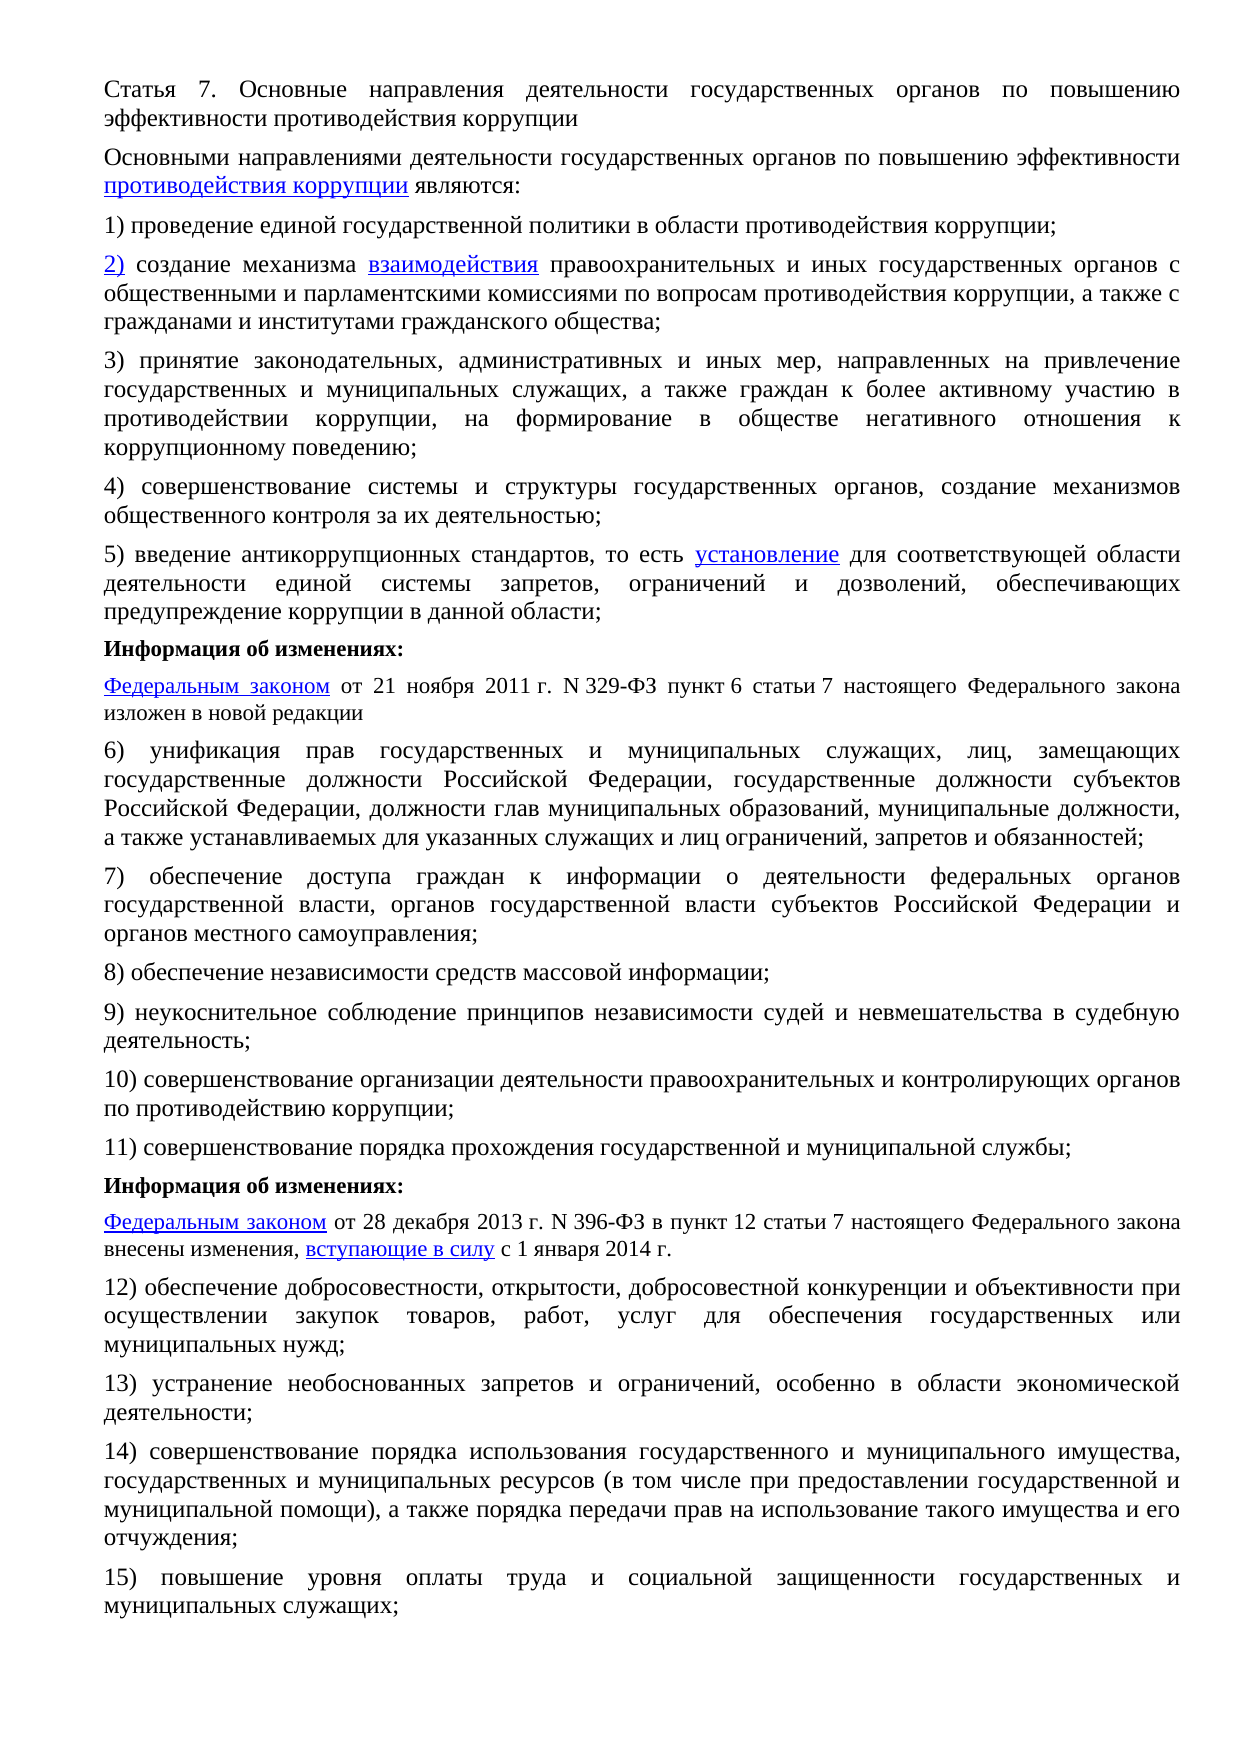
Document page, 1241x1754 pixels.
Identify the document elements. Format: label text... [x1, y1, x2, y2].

text 10) совершенствование организации деятельности правоохранительных и контролирующих органов по противодействию коррупции; [103, 1064, 1181, 1122]
text 6) унификация прав государственных и муниципальных служащих, лиц, замещающих государственные должности Российской Федерации, государственные должности субъектов Российской Федерации, должности глав муниципальных образований, муниципальные должности, а также устанавливаемых для указанных служащих и лиц ограничений, запретов и обязанностей; [103, 735, 1181, 850]
text 9) неукоснительное соблюдение принципов независимости судей и невмешательства в судебную деятельность; [103, 997, 1181, 1054]
text Информация об изменениях: [103, 1172, 1181, 1198]
text 5) введение антикоррупционных стандартов, то есть установление для соответствующей области деятельности единой системы запретов, ограничений и дозволений, обеспечивающих предупреждение коррупции в данной области; [103, 539, 1181, 625]
text 14) совершенствование порядка использования государственного и муниципального имущества, государственных и муниципальных ресурсов (в том числе при предоставлении государственной и муниципальной помощи), а также порядка передачи прав на использование такого имущества и его отчуждения; [103, 1436, 1181, 1551]
text Статья 7. Основные направления деятельности государственных органов по повышению эффективности противодействия коррупции [103, 74, 1181, 131]
text 12) обеспечение добросовестности, открытости, добросовестной конкуренции и объективности при осуществлении закупок товаров, работ, услуг для обеспечения государственных или муниципальных нужд; [103, 1272, 1181, 1358]
text Информация об изменениях: [103, 636, 1181, 662]
text 8) обеспечение независимости средств массовой информации; [103, 957, 1181, 986]
text Федеральным законом от 28 декабря 2013 г. N 396-ФЗ в пункт 12 статьи 7 настоящего Федерального закона внесены изменения, вступающие в силу с 1 января 2014 г. [103, 1208, 1181, 1261]
text 1) проведение единой государственной политики в области противодействия коррупции; [103, 210, 1181, 238]
text Основными направлениями деятельности государственных органов по повышению эффективности противодействия коррупции являются: [103, 142, 1181, 199]
text 2) создание механизма взаимодействия правоохранительных и иных государственных органов с общественными и парламентскими комиссиями по вопросам противодействия коррупции, а также с гражданами и институтами гражданского общества; [103, 249, 1181, 335]
text 3) принятие законодательных, административных и иных мер, направленных на привлечение государственных и муниципальных служащих, а также граждан к более активному участию в противодействии коррупции, на формирование в обществе негативного отношения к коррупционному поведению; [103, 346, 1181, 461]
text 15) повышение уровня оплаты труда и социальной защищенности государственных и муниципальных служащих; [103, 1562, 1181, 1619]
text 13) устранение необоснованных запретов и ограничений, особенно в области экономической деятельности; [103, 1368, 1181, 1426]
text 7) обеспечение доступа граждан к информации о деятельности федеральных органов государственной власти, органов государственной власти субъектов Российской Федерации и органов местного самоуправления; [103, 861, 1181, 947]
text 11) совершенствование порядка прохождения государственной и муниципальной службы; [103, 1132, 1181, 1161]
text 4) совершенствование системы и структуры государственных органов, создание механизмов общественного контроля за их деятельностью; [103, 471, 1181, 528]
text Федеральным законом от 21 ноября 2011 г. N 329-ФЗ пункт 6 статьи 7 настоящего Федерального закона изложен в новой редакции [103, 672, 1181, 725]
